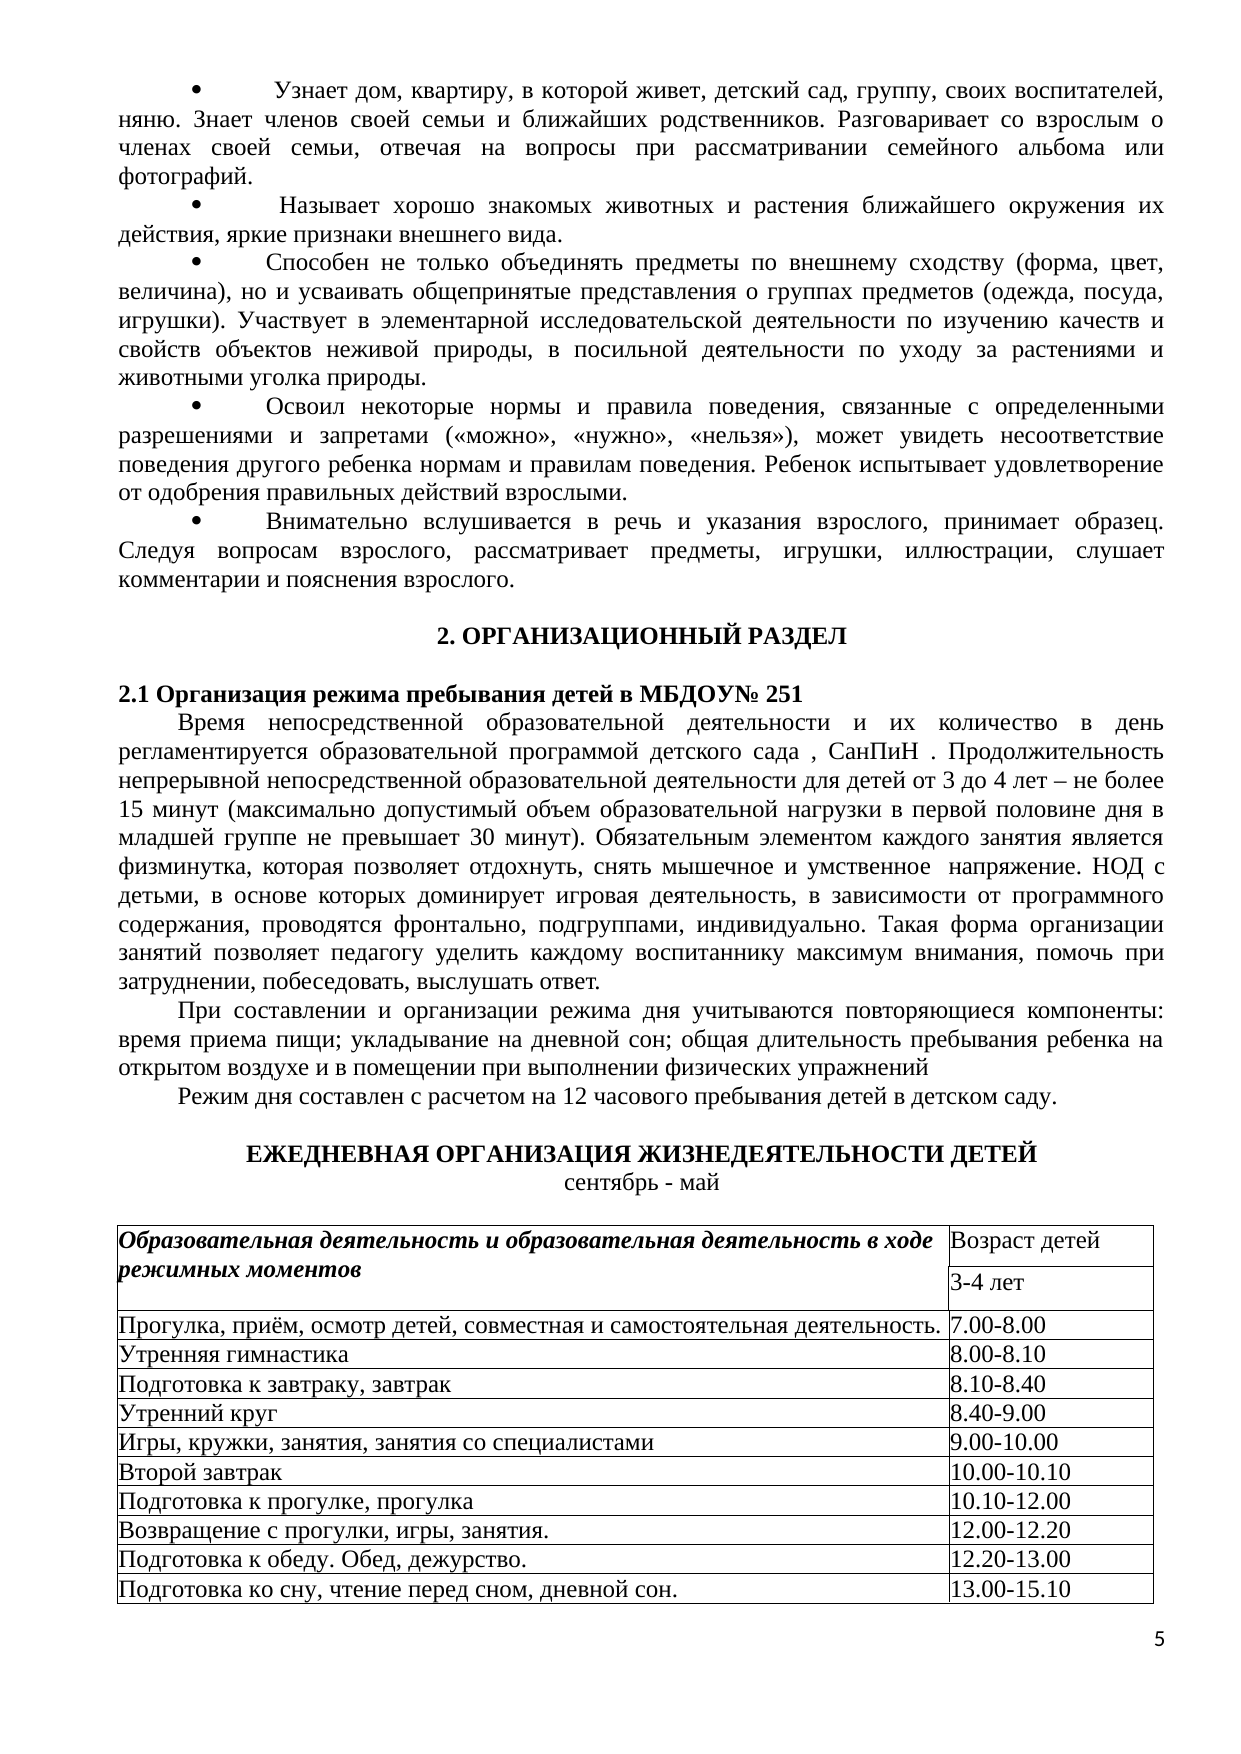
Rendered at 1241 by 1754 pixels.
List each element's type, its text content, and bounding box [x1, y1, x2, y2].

text Режим дня составлен с расчетом на 12 часового пребывания детей в детском саду. [118, 1081, 1165, 1110]
text 2. ОРГАНИЗАЦИОННЫЙ РАЗДЕЛ [118, 621, 1165, 650]
table_cell Подготовка к обеду. Обед, дежурство. [118, 1545, 949, 1573]
text сентябрь - май [118, 1167, 1165, 1196]
table_cell Возвращение с прогулки, игры, занятия. [118, 1516, 949, 1544]
table_cell Игры, кружки, занятия, занятия со специалистами [118, 1428, 949, 1456]
table_cell 10.10-12.00 [950, 1486, 1153, 1514]
table_cell Подготовка ко сну, чтение перед сном, дневной сон. [118, 1574, 949, 1602]
list Способен не только объединять предметы по внешнему сходству (форма, цвет, величина), но и усваивать общепринятые представления о группах предметов (одежда, посуда, игрушки). Участвует в элементарной исследовательской деятельности по изучению качеств и свойств объектов неживой природы, в посильной деятельности по уходу за растениями и животными уголка природы. [118, 247, 1165, 391]
list Называет хорошо знакомых животных и растения ближайшего окружения их действия, яркие признаки внешнего вида. [118, 190, 1165, 247]
table_cell 3-4 лет [949, 1267, 1153, 1310]
table_header Образовательная деятельность и образовательная деятельность в ходе режимных моментов [118, 1226, 949, 1310]
table_cell 10.00-10.10 [950, 1457, 1153, 1485]
table_cell Подготовка к прогулке, прогулка [118, 1486, 949, 1514]
text При составлении и организации режима дня учитываются повторяющиеся компоненты: время приема пищи; укладывание на дневной сон; общая длительность пребывания ребенка на открытом воздухе и в помещении при выполнении физических упражнений [118, 995, 1165, 1081]
table_cell 13.00-15.10 [950, 1574, 1153, 1602]
table_cell 12.20-13.00 [950, 1545, 1153, 1573]
table_cell 8.10-8.40 [950, 1369, 1153, 1397]
table_cell Подготовка к завтраку, завтрак [118, 1369, 949, 1397]
table_header Возраст детей [950, 1226, 1153, 1266]
list Внимательно вслушивается в речь и указания взрослого, принимает образец. Следуя вопросам взрослого, рассматривает предметы, игрушки, иллюстрации, слушает комментарии и пояснения взрослого. [118, 506, 1165, 592]
table_cell 8.40-9.00 [950, 1399, 1153, 1427]
table_cell Второй завтрак [118, 1457, 949, 1485]
text Время непосредственной образовательной деятельности и их количество в день регламентируется образовательной программой детского сада , СанПиН . Продолжительность непрерывной непосредственной образовательной деятельности для детей от 3 до 4 лет – не более 15 минут (максимально допустимый объем образовательной нагрузки в первой половине дня в младшей группе не превышает 30 минут). Обязательным элементом каждого занятия является физминутка, которая позволяет отдохнуть, снять мышечное и умственное напряжение. НОД с детьми, в основе которых доминирует игровая деятельность, в зависимости от программного содержания, проводятся фронтально, подгруппами, индивидуально. Такая форма организации занятий позволяет педагогу уделить каждому воспитаннику максимум внимания, помочь при затруднении, побеседовать, выслушать ответ. [118, 707, 1165, 995]
table_cell Утренний круг [118, 1399, 949, 1427]
table_cell 7.00-8.00 [950, 1311, 1153, 1339]
text ЕЖЕДНЕВНАЯ ОРГАНИЗАЦИЯ ЖИЗНЕДЕЯТЕЛЬНОСТИ ДЕТЕЙ [118, 1139, 1165, 1167]
list 2.1 Организация режима пребывания детей в МБДОУ№ 251 [118, 679, 1165, 707]
table_cell 12.00-12.20 [950, 1516, 1153, 1544]
table_cell 8.00-8.10 [950, 1340, 1153, 1368]
table_cell Утренняя гимнастика [118, 1340, 949, 1368]
table_cell 9.00-10.00 [950, 1428, 1153, 1456]
table_cell Прогулка, приём, осмотр детей, совместная и самостоятельная деятельность. [118, 1311, 949, 1339]
list Узнает дом, квартиру, в которой живет, детский сад, группу, своих воспитателей, няню. Знает членов своей семьи и ближайших родственников. Разговаривает со взрослым о членах своей семьи, отвечая на вопросы при рассматривании семейного альбома или фотографий. [118, 75, 1165, 190]
list Освоил некоторые нормы и правила поведения, связанные с определенными разрешениями и запретами («можно», «нужно», «нельзя»), может увидеть несоответствие поведения другого ребенка нормам и правилам поведения. Ребенок испытывает удовлетворение от одобрения правильных действий взрослыми. [118, 391, 1165, 506]
